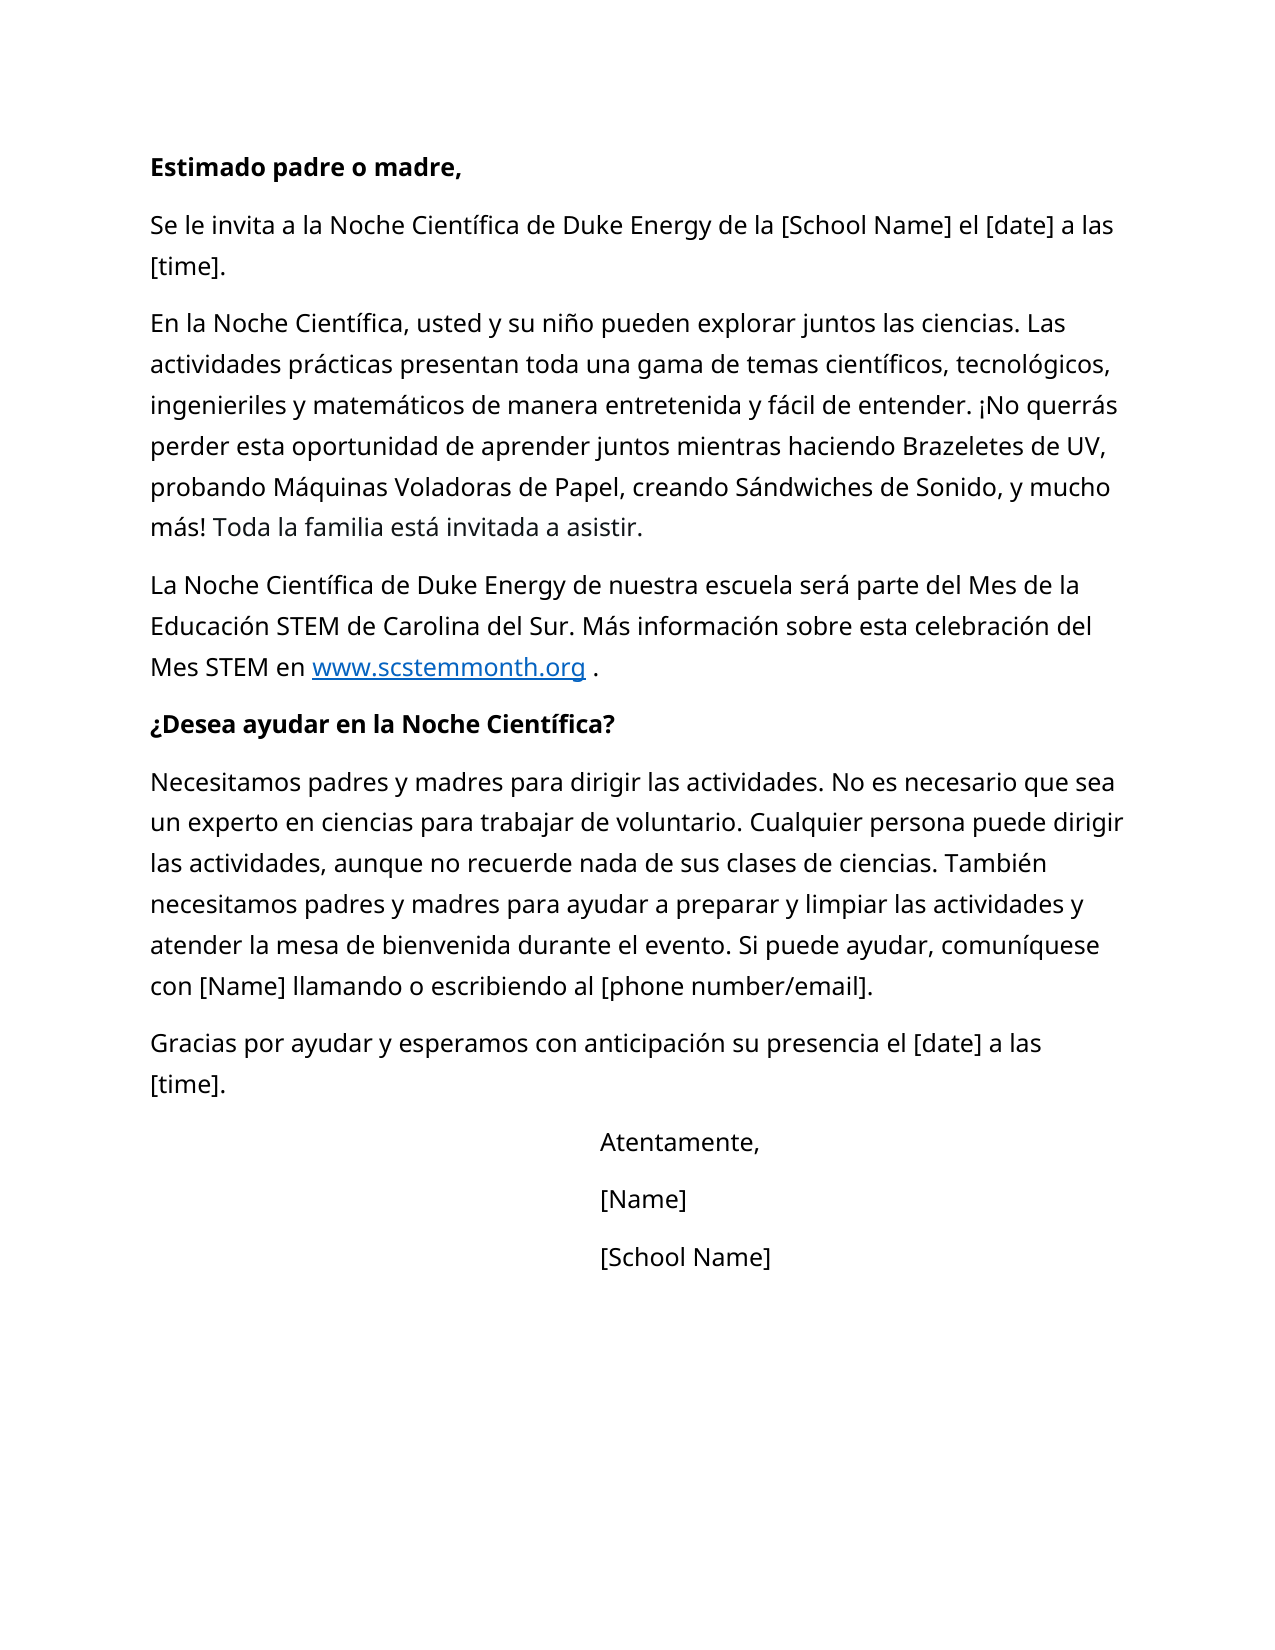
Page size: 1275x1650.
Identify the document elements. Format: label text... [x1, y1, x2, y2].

text [Name] [150, 1182, 1125, 1216]
text En la Noche Científica, usted y su niño pueden explorar juntos las ciencias. Las actividades prácticas presentan toda una gama de temas científicos, tecnológicos, ingenieriles y matemáticos de manera entretenida y fácil de entender. ¡No querrás perder esta oportunidad de aprender juntos mientras haciendo Brazeletes de UV, probando Máquinas Voladoras de Papel, creando Sándwiches de Sonido, y mucho más! Toda la familia está invitada a asistir. [150, 306, 1125, 544]
text La Noche Científica de Duke Energy de nuestra escuela será parte del Mes de la Educación STEM de Carolina del Sur. Más información sobre esta celebración del Mes STEM en www.scstemmonth.org . [150, 567, 1125, 683]
text ¿Desea ayudar en la Noche Científica? [150, 707, 1125, 741]
text Estimado padre o madre, [150, 150, 1125, 184]
text Necesitamos padres y madres para dirigir las actividades. No es necesario que sea un experto en ciencias para trabajar de voluntario. Cualquier persona puede dirigir las actividades, aunque no recuerde nada de sus clases de ciencias. También necesitamos padres y madres para ayudar a preparar y limpiar las actividades y atender la mesa de bienvenida durante el evento. Si puede ayudar, comuníquese con [Name] llamando o escribiendo al [phone number/email]. [150, 764, 1125, 1002]
text Atentamente, [150, 1124, 1125, 1158]
text [School Name] [150, 1239, 1125, 1273]
text Gracias por ayudar y esperamos con anticipación su presencia el [date] a las [time]. [150, 1026, 1125, 1101]
text Se le invita a la Noche Científica de Duke Energy de la [School Name] el [date] a las [time]. [150, 207, 1125, 282]
